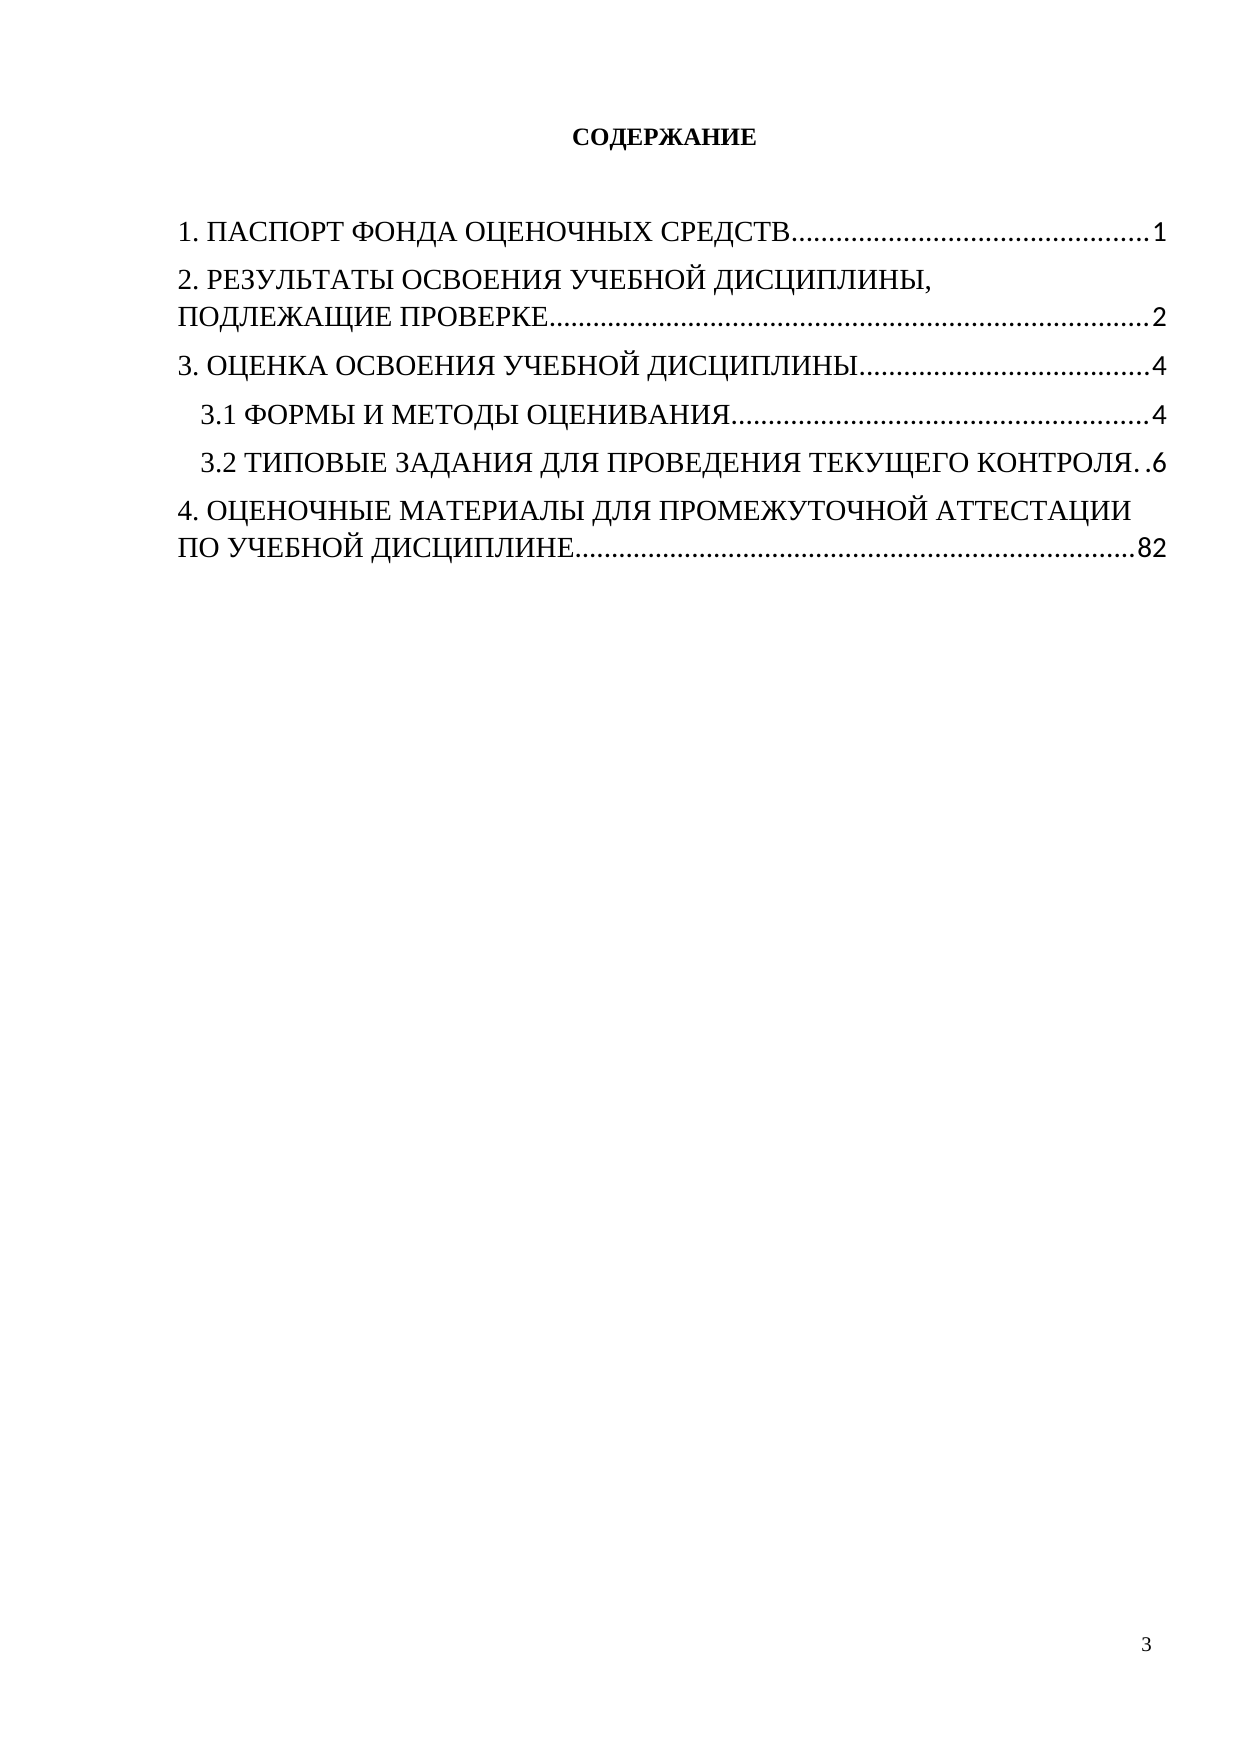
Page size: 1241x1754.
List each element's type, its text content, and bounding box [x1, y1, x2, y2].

text СОДЕРЖАНИЕ [177, 122, 1152, 151]
text 4. ОЦЕНОЧНЫЕ МАТЕРИАЛЫ ДЛЯ ПРОМЕЖУТОЧНОЙ АТТЕСТАЦИИ ПО УЧЕБНОЙ ДИСЦИПЛИНЕ 82 [177, 493, 1152, 565]
text 3.1 ФОРМЫ И МЕТОДЫ ОЦЕНИВАНИЯ 4 [200, 396, 1152, 431]
text 1. ПАСПОРТ ФОНДА ОЦЕНОЧНЫХ СРЕДСТВ 1 [177, 213, 1152, 249]
text 3.2 ТИПОВЫЕ ЗАДАНИЯ ДЛЯ ПРОВЕДЕНИЯ ТЕКУЩЕГО КОНТРОЛЯ 6 [200, 444, 1152, 480]
text 3. ОЦЕНКА ОСВОЕНИЯ УЧЕБНОЙ ДИСЦИПЛИНЫ 4 [177, 347, 1152, 382]
text 2. РЕЗУЛЬТАТЫ ОСВОЕНИЯ УЧЕБНОЙ ДИСЦИПЛИНЫ, ПОДЛЕЖАЩИЕ ПРОВЕРКЕ 2 [177, 262, 1152, 334]
